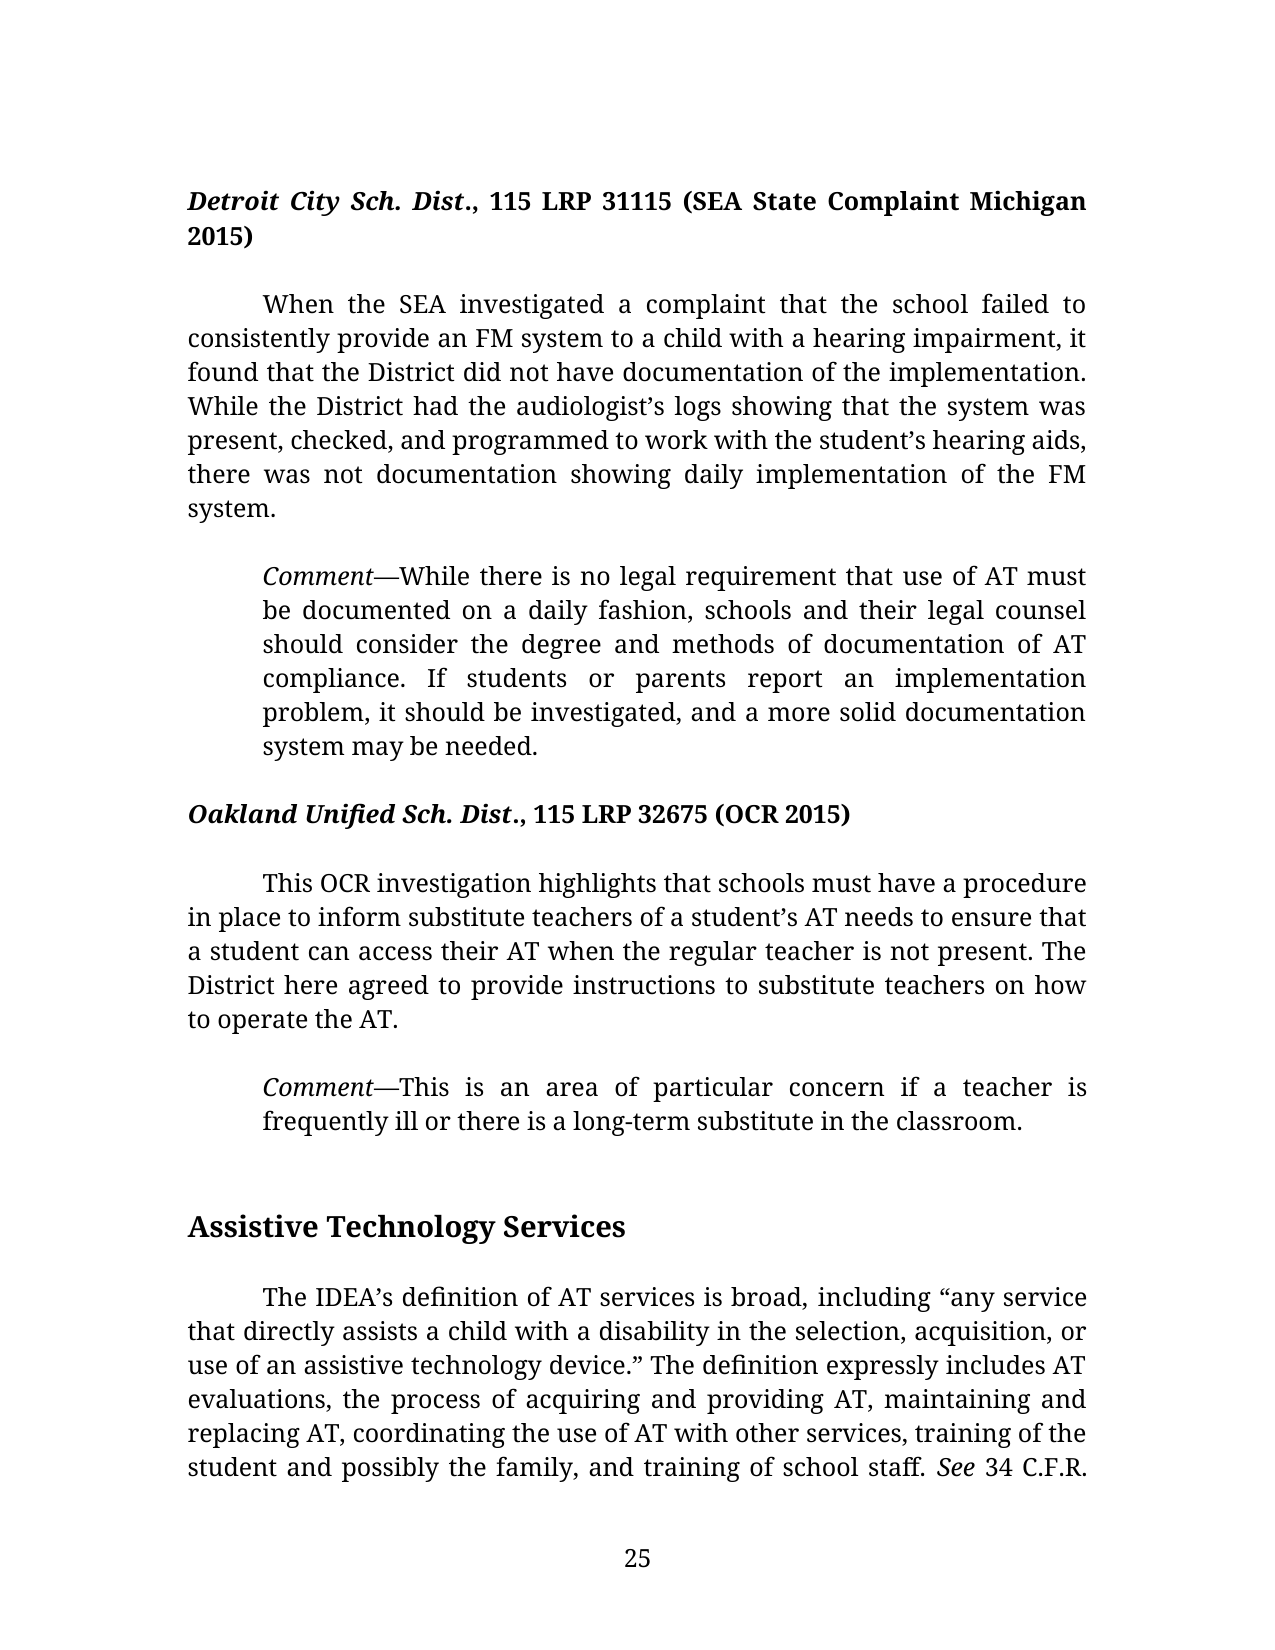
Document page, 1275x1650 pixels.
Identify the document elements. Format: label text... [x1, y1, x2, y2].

text When the SEA investigated a complaint that the school failed to consistently provide an FM system to a child with a hearing impairment, it found that the District did not have documentation of the implementation. While the District had the audiologist’s logs showing that the system was present, checked, and programmed to work with the student’s hearing aids, there was not documentation showing daily implementation of the FM system. [187, 286, 1087, 525]
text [187, 1280, 1087, 1484]
text Assistive Technology Services [187, 1206, 1087, 1246]
text Detroit City Sch. Dist., 115 LRP 31115 (SEA State Complaint Michigan 2015) [187, 184, 1087, 252]
text This OCR investigation highlights that schools must have a procedure in place to inform substitute teachers of a student’s AT needs to ensure that a student can access their AT when the regular teacher is not present. The District here agreed to provide instructions to substitute teachers on how to operate the AT. [187, 865, 1087, 1036]
text Comment—While there is no legal requirement that use of AT must be documented on a daily fashion, schools and their legal counsel should consider the degree and methods of documentation of AT compliance. If students or parents report an implementation problem, it should be investigated, and a more solid documentation system may be needed. [262, 559, 1087, 763]
text Oakland Unified Sch. Dist., 115 LRP 32675 (OCR 2015) [187, 797, 1087, 831]
text Comment—This is an area of particular concern if a teacher is frequently ill or there is a long-term substitute in the classroom. [262, 1070, 1087, 1138]
